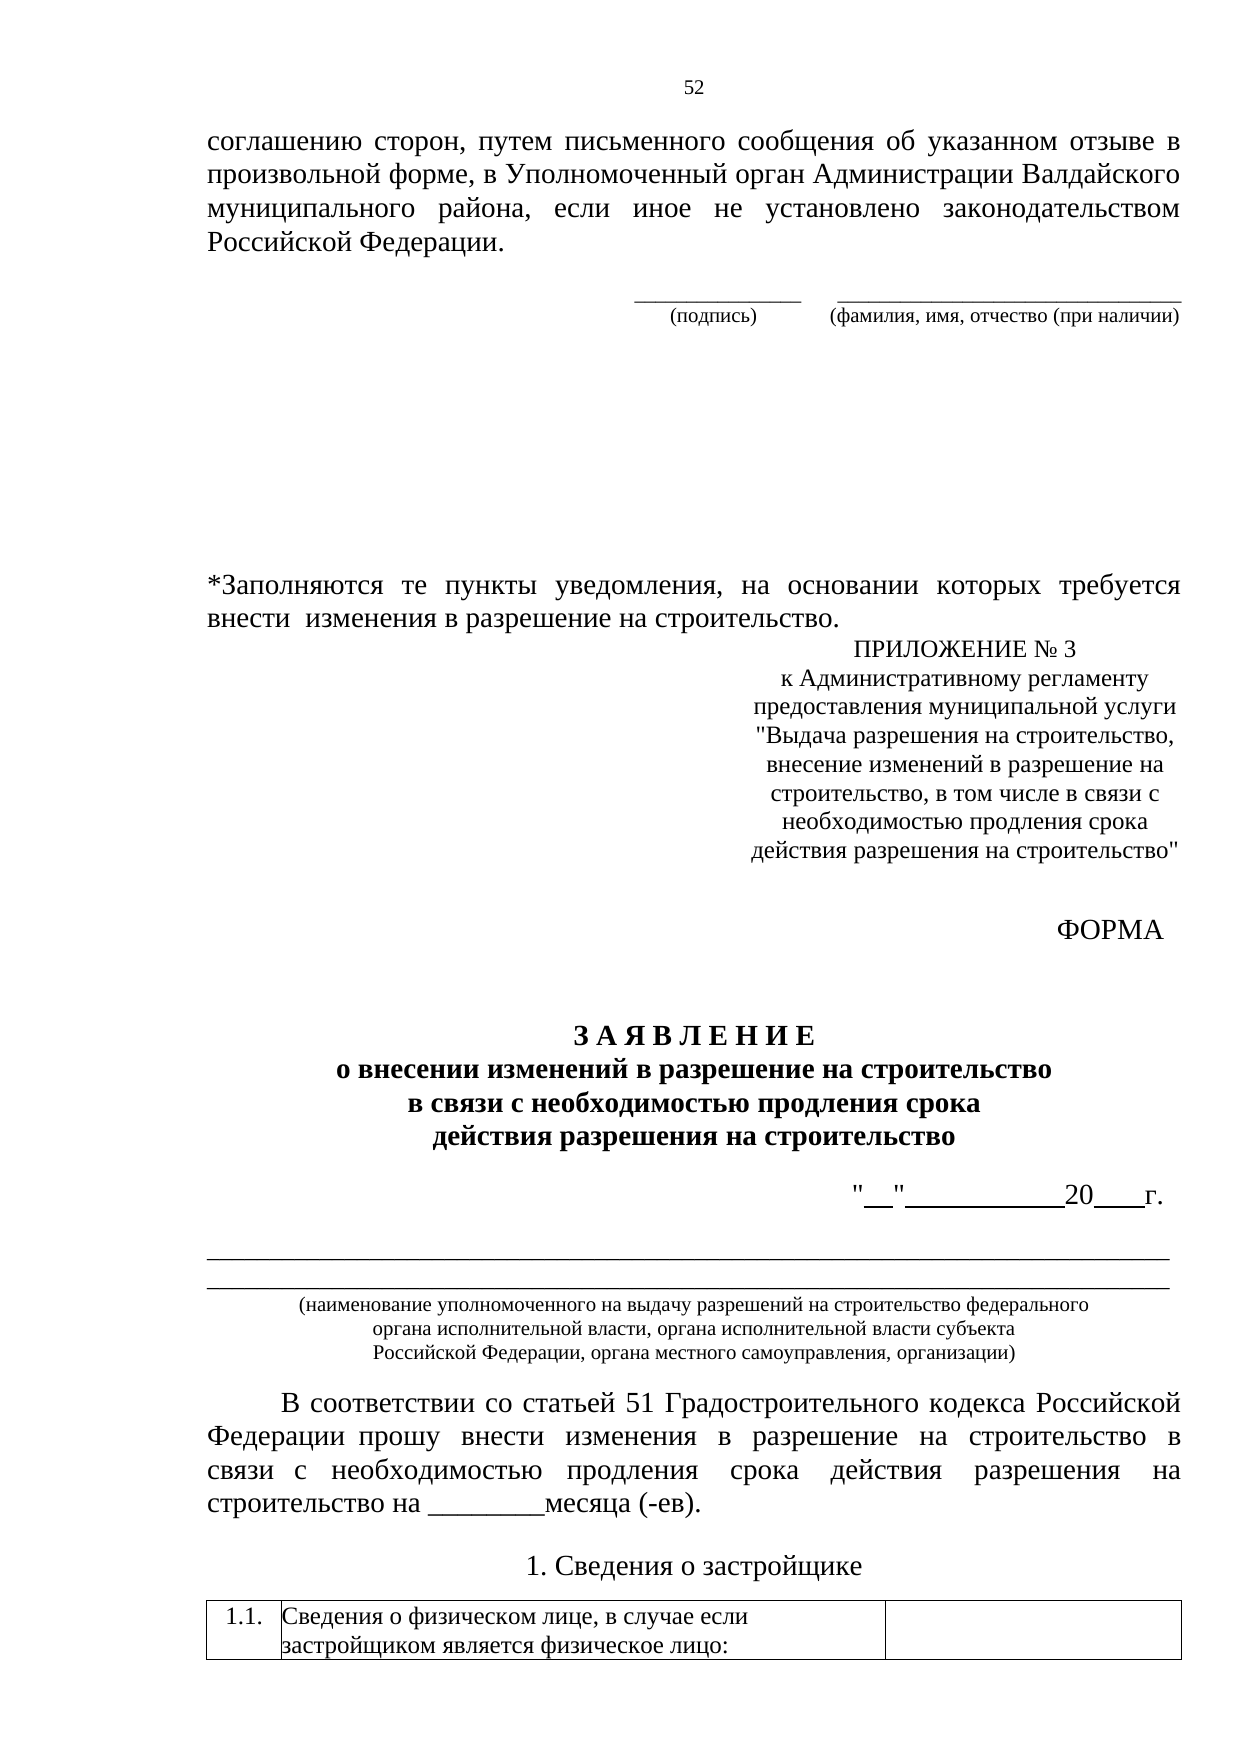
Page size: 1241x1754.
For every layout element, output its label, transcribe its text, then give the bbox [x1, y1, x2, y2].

text (наименование уполномоченного на выдачу разрешений на строительство федерального [207, 1292, 1181, 1316]
text ФОРМА [207, 912, 1164, 946]
text *Заполняются те пункты уведомления, на основании которых требуется внести изменения в разрешение на строительство. [207, 567, 1181, 634]
text органа исполнительной власти, органа исполнительной власти субъекта [207, 1316, 1181, 1340]
table_header [886, 1601, 1181, 1659]
text Российской Федерации, органа местного самоуправления, организации) [207, 1340, 1181, 1364]
text (подпись) (фамилия, имя, отчество (при наличии) [670, 305, 1181, 326]
text в связи с необходимостью продления срока [207, 1085, 1181, 1118]
text ПРИЛОЖЕНИЕ № 3 [748, 634, 1181, 663]
table_header Сведения о физическом лице, в случае если застройщиком является физическое лицо: [282, 1601, 885, 1659]
table_header 1.1. [207, 1601, 281, 1659]
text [207, 123, 1181, 257]
text ________________ _________________________________ [207, 281, 1181, 305]
text о внесении изменений в разрешение на строительство [207, 1051, 1181, 1085]
text к Административному регламенту предоставления муниципальной услуги "Выдача разрешения на строительство, внесение изменений в разрешение на строительство, в том числе в связи с необходимостью продления срока действия разрешения на строительство" [748, 663, 1181, 864]
list 1. Сведения о застройщике [207, 1548, 1181, 1581]
subtitle З А Я В Л Е Н И Е [207, 1018, 1181, 1051]
text В соответствии со статьей 51 Градостроительного кодекса Российской Федерации прошу внести изменения в разрешение на строительство в связи с необходимостью продления срока действия разрешения на строительство на ________месяца (-ев). [207, 1385, 1181, 1519]
text " " 20 г. [207, 1177, 1164, 1210]
text действия разрешения на строительство [207, 1118, 1181, 1152]
text __________________________________________________________________________________________________________________________________________________________ [207, 1234, 1181, 1292]
